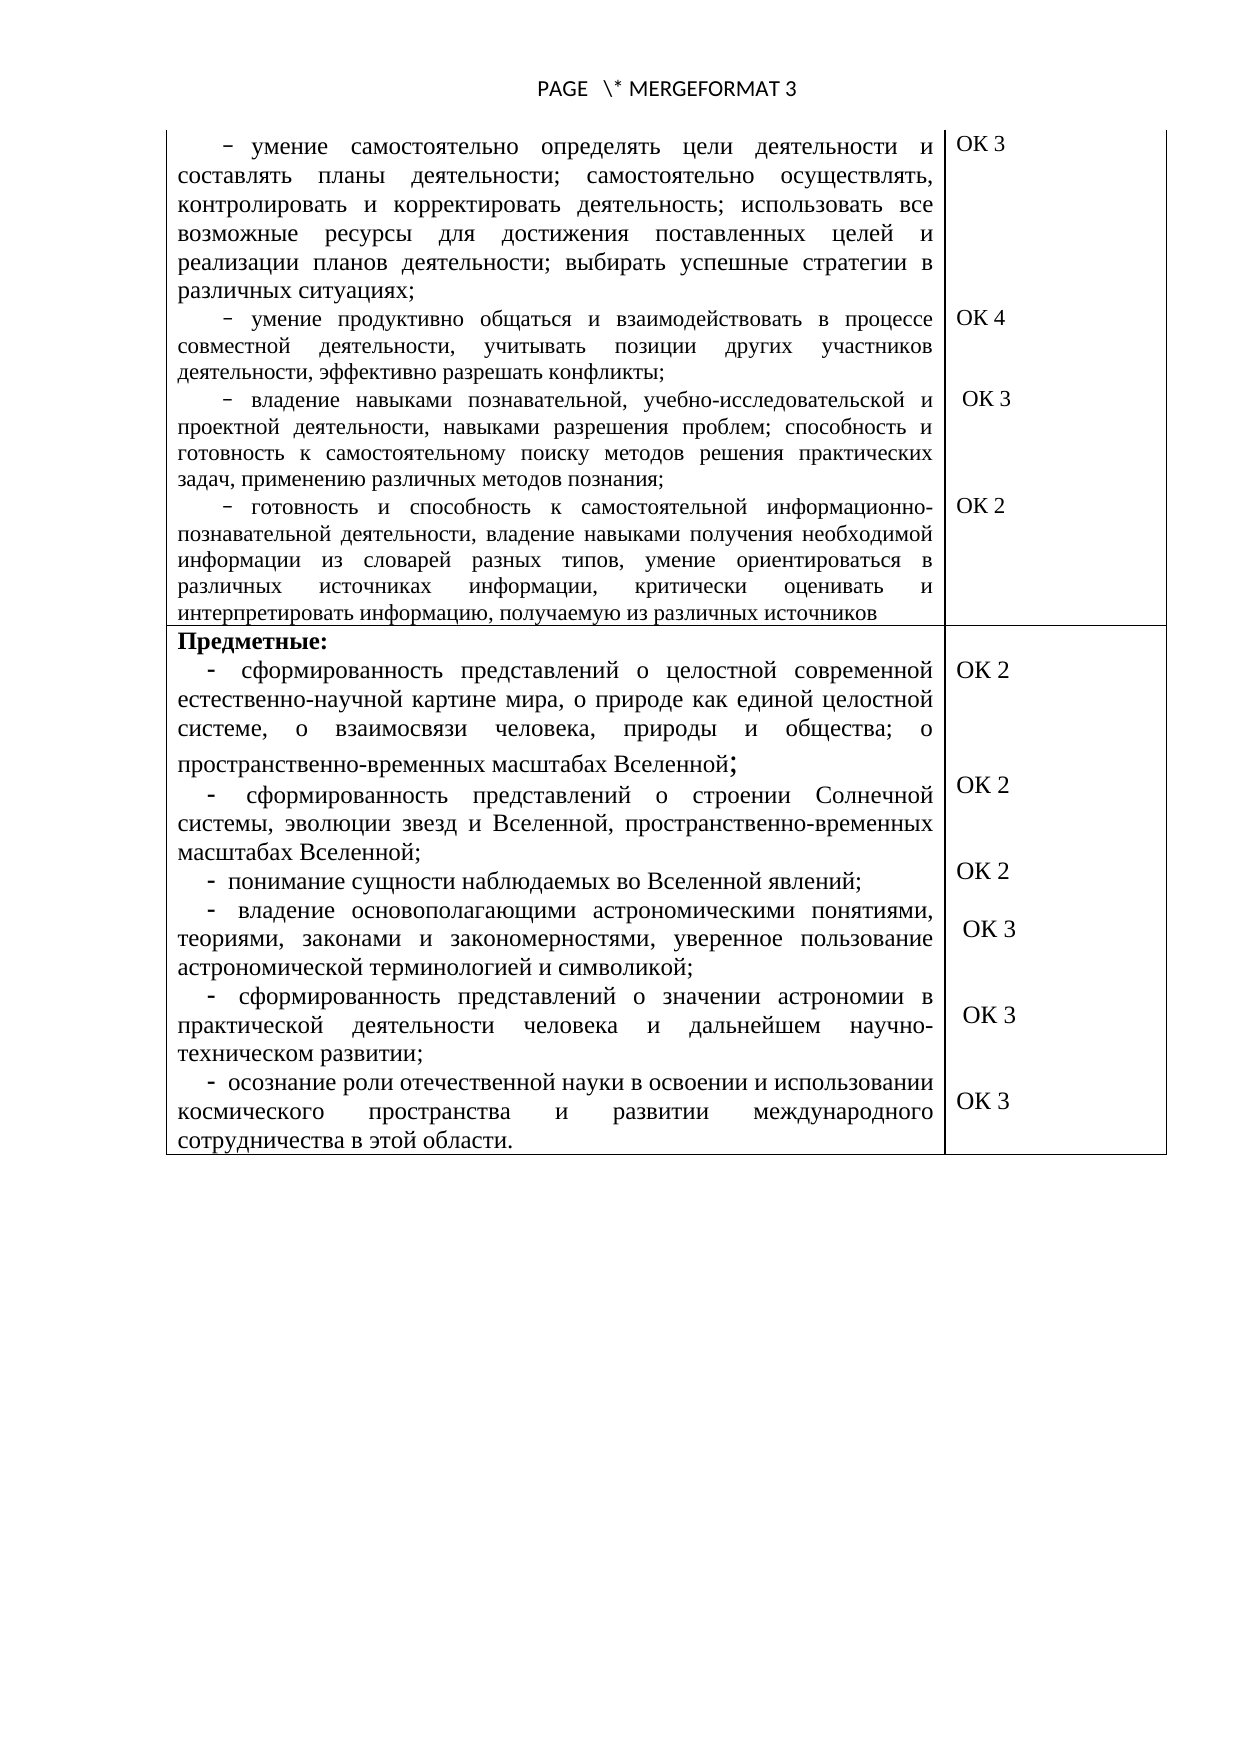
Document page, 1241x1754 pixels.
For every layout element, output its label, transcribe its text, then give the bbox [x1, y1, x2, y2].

table_cell Предметные: сформированность представлений о целостной современной естественно-научной картине мира, о природе как единой целостной системе, о взаимосвязи человека, природы и общества; о пространственно-временных масштабах Вселенной; сформированность представлений о строении Солнечной системы, эволюции звезд и Вселенной, пространственно-временных масштабах Вселенной; понимание сущности наблюдаемых во Вселенной явлений; владение основополагающими астрономическими понятиями, теориями, законами и закономерностями, уверенное пользование астрономической терминологией и символикой; сформированность представлений о значении астрономии в практической деятельности человека и дальнейшем научно-техническом развитии; осознание роли отечественной науки в освоении и использовании космического пространства и развитии международного сотрудничества в этой области. [167, 626, 944, 1153]
table_cell ОК 3 [946, 385, 1166, 492]
table_cell ОК 2 [946, 492, 1166, 625]
table_cell умение продуктивно общаться и взаимодействовать в процессе совместной деятельности, учитывать позиции других участников деятельности, эффективно разрешать конфликты; [167, 304, 944, 385]
table_cell ОК 4 [946, 304, 1166, 385]
table_cell ОК 3 [946, 130, 1166, 304]
table_cell готовность и способность к самостоятельной информационно-познавательной деятельности, владение навыками получения необходимой информации из словарей разных типов, умение ориентироваться в различных источниках информации, критически оценивать и интерпретировать информацию, получаемую из различных источников [167, 492, 944, 625]
table_cell ОК 2 ОК 2 ОК 2 ОК 3 ОК 3 ОК 3 [946, 626, 1166, 1153]
table_cell владение навыками познавательной, учебно-исследовательской и проектной деятельности, навыками разрешения проблем; способность и готовность к самостоятельному поиску методов решения практических задач, применению различных методов познания; [167, 385, 944, 492]
table_cell умение самостоятельно определять цели деятельности и составлять планы деятельности; самостоятельно осуществлять, контролировать и корректировать деятельность; использовать все возможные ресурсы для достижения поставленных целей и реализации планов деятельности; выбирать успешные стратегии в различных ситуациях; [167, 130, 944, 304]
